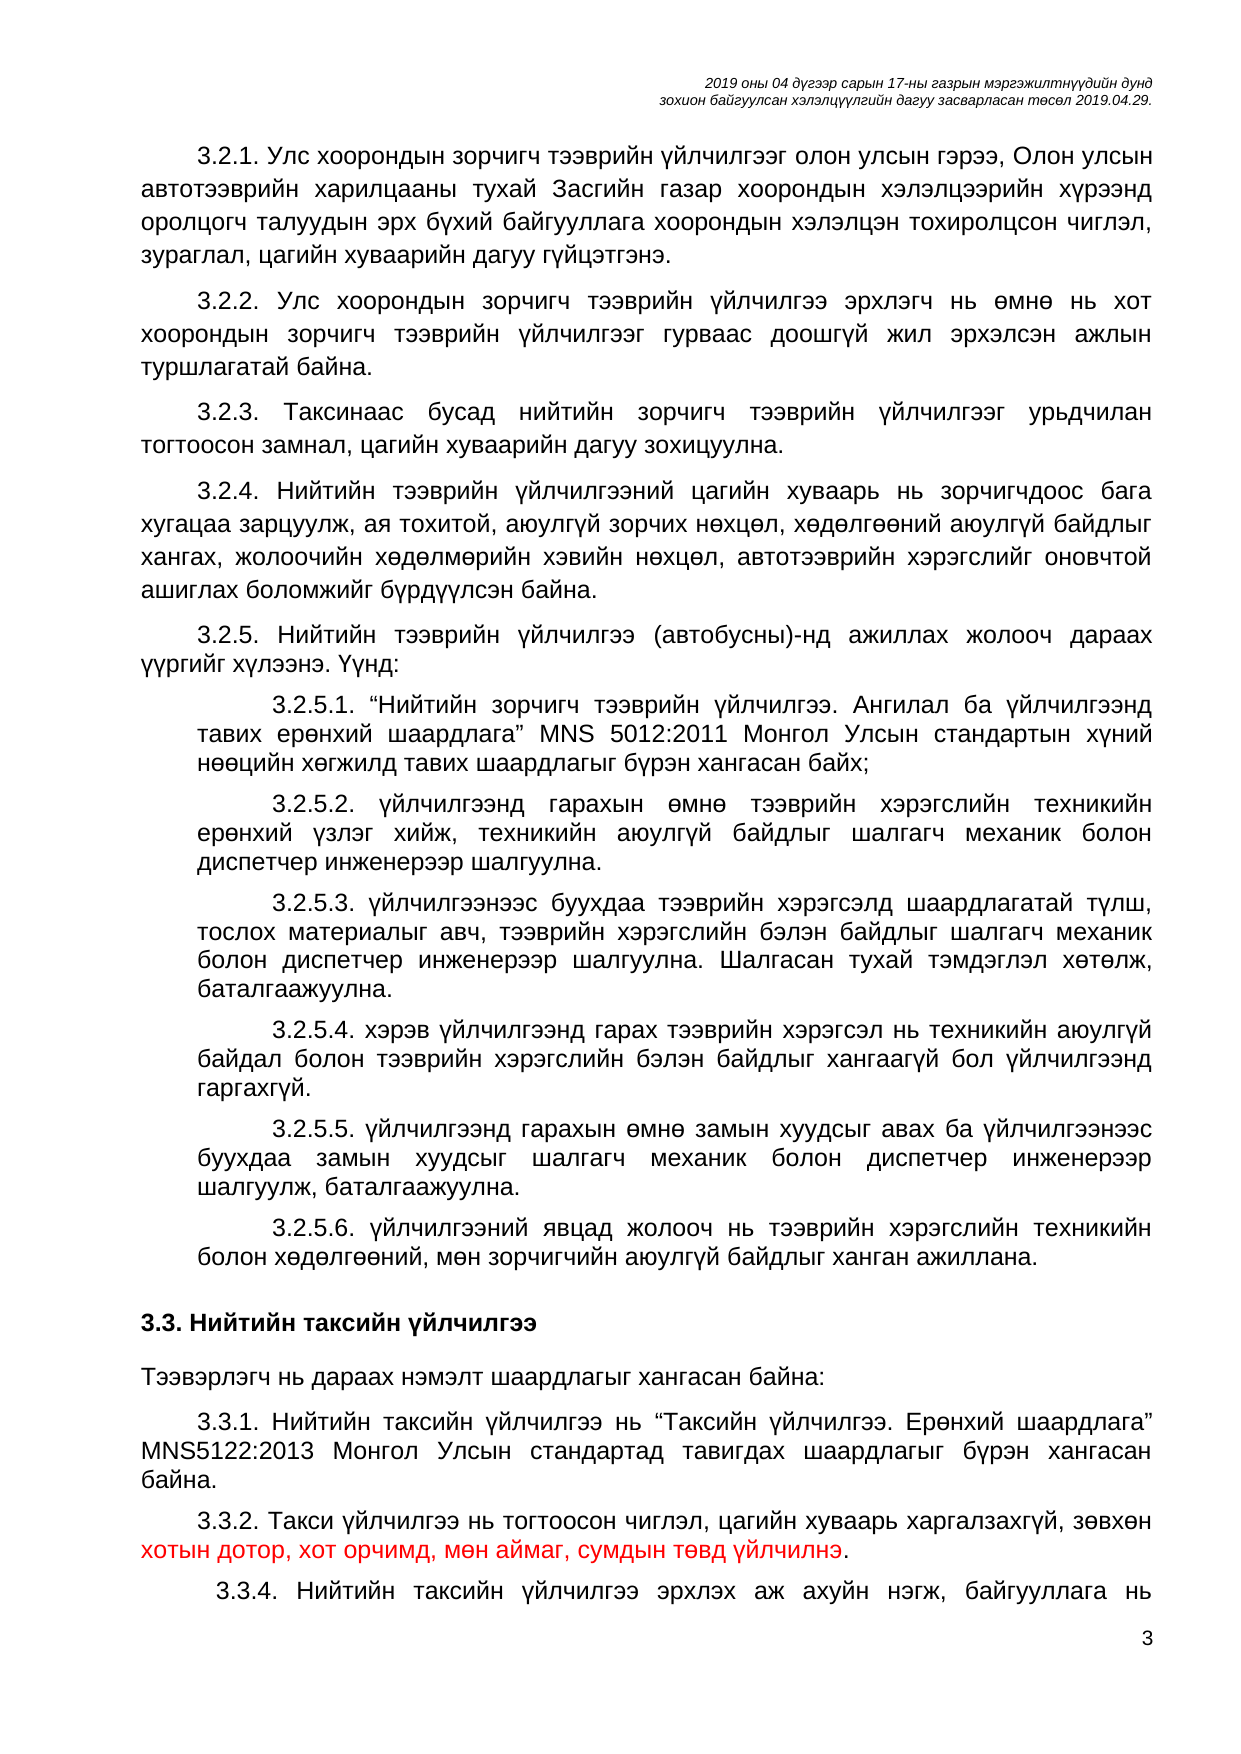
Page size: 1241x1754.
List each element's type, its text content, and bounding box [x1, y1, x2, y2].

text 3.2.2. Улс хоорондын зорчигч тээврийн үйлчилгээ эрхлэгч нь өмнө нь хот хоорондын зорчигч тээврийн үйлчилгээг гурваас доошгүй жил эрхэлсэн ажлын туршлагатай байна. [141, 286, 1153, 380]
text 3.2.5.3. үйлчилгээнээс буухдаа тээврийн хэрэгсэлд шаардлагатай түлш, тослох материалыг авч, тээврийн хэрэгслийн бэлэн байдлыг шалгагч механик болон диспетчер инженерээр шалгуулна. Шалгасан тухай тэмдэглэл хөтөлж, баталгаажуулна. [197, 888, 1153, 1003]
text 3.3.1. Нийтийн таксийн үйлчилгээ нь “Таксийн үйлчилгээ. Ерөнхий шаардлага” MNS5122:2013 Монгол Улсын стандартад тавигдах шаардлагыг бүрэн хангасан байна. [141, 1407, 1153, 1493]
text 3.2.5. Нийтийн тээврийн үйлчилгээ (автобусны)-нд ажиллах жолооч дараах үүргийг хүлээнэ. Үүнд: [141, 620, 1153, 678]
text 3.2.3. Таксинаас бусад нийтийн зорчигч тээврийн үйлчилгээг урьдчилан тогтоосон замнал, цагийн хуваарийн дагуу зохицуулна. [141, 397, 1153, 459]
text 3.2.4. Нийтийн тээврийн үйлчилгээний цагийн хуваарь нь зорчигчдоос бага хугацаа зарцуулж, ая тохитой, аюулгүй зорчих нөхцөл, хөдөлгөөний аюулгүй байдлыг хангах, жолоочийн хөдөлмөрийн хэвийн нөхцөл, автотээврийн хэрэгслийг оновчтой ашиглах боломжийг бүрдүүлсэн байна. [141, 476, 1153, 603]
text 3.3.2. Такси үйлчилгээ нь тогтоосон чиглэл, цагийн хуваарь харгалзахгүй, зөвхөн хотын дотор, хот орчимд, мөн аймаг, сумдын төвд үйлчилнэ. [141, 1506, 1153, 1563]
text 3.2.5.6. үйлчилгээний явцад жолооч нь тээврийн хэрэгслийн техникийн болон хөдөлгөөний, мөн зорчигчийн аюулгүй байдлыг ханган ажиллана. [197, 1213, 1153, 1270]
text 3.2.5.5. үйлчилгээнд гарахын өмнө замын хуудсыг авах ба үйлчилгээнээс буухдаа замын хуудсыг шалгагч механик болон диспетчер инженерээр шалгуулж, баталгаажуулна. [197, 1114, 1153, 1200]
text Тээвэрлэгч нь дараах нэмэлт шаардлагыг хангасан байна: [141, 1362, 1153, 1390]
text 3.2.5.1. “Нийтийн зорчигч тээврийн үйлчилгээ. Ангилал ба үйлчилгээнд тавих ерөнхий шаардлага” MNS 5012:2011 Монгол Улсын стандартын хүний нөөцийн хөгжилд тавих шаардлагыг бүрэн хангасан байх; [197, 690, 1153, 777]
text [141, 1576, 1153, 1604]
text 3.2.5.2. үйлчилгээнд гарахын өмнө тээврийн хэрэгслийн техникийн ерөнхий үзлэг хийж, техникийн аюулгүй байдлыг шалгагч механик болон диспетчер инженерээр шалгуулна. [197, 789, 1153, 875]
text 3.2.1. Улс хоорондын зорчигч тээврийн үйлчилгээг олон улсын гэрээ, Олон улсын автотээврийн харилцааны тухай Засгийн газар хоорондын хэлэлцээрийн хүрээнд оролцогч талуудын эрх бүхий байгууллага хоорондын хэлэлцэн тохиролцсон чиглэл, зураглал, цагийн хуваарийн дагуу гүйцэтгэнэ. [141, 141, 1153, 269]
text 3.3. Нийтийн таксийн үйлчилгээ [141, 1308, 1153, 1337]
text 3.2.5.4. хэрэв үйлчилгээнд гарах тээврийн хэрэгсэл нь техникийн аюулгүй байдал болон тээврийн хэрэгслийн бэлэн байдлыг хангаагүй бол үйлчилгээнд гаргахгүй. [197, 1015, 1153, 1102]
